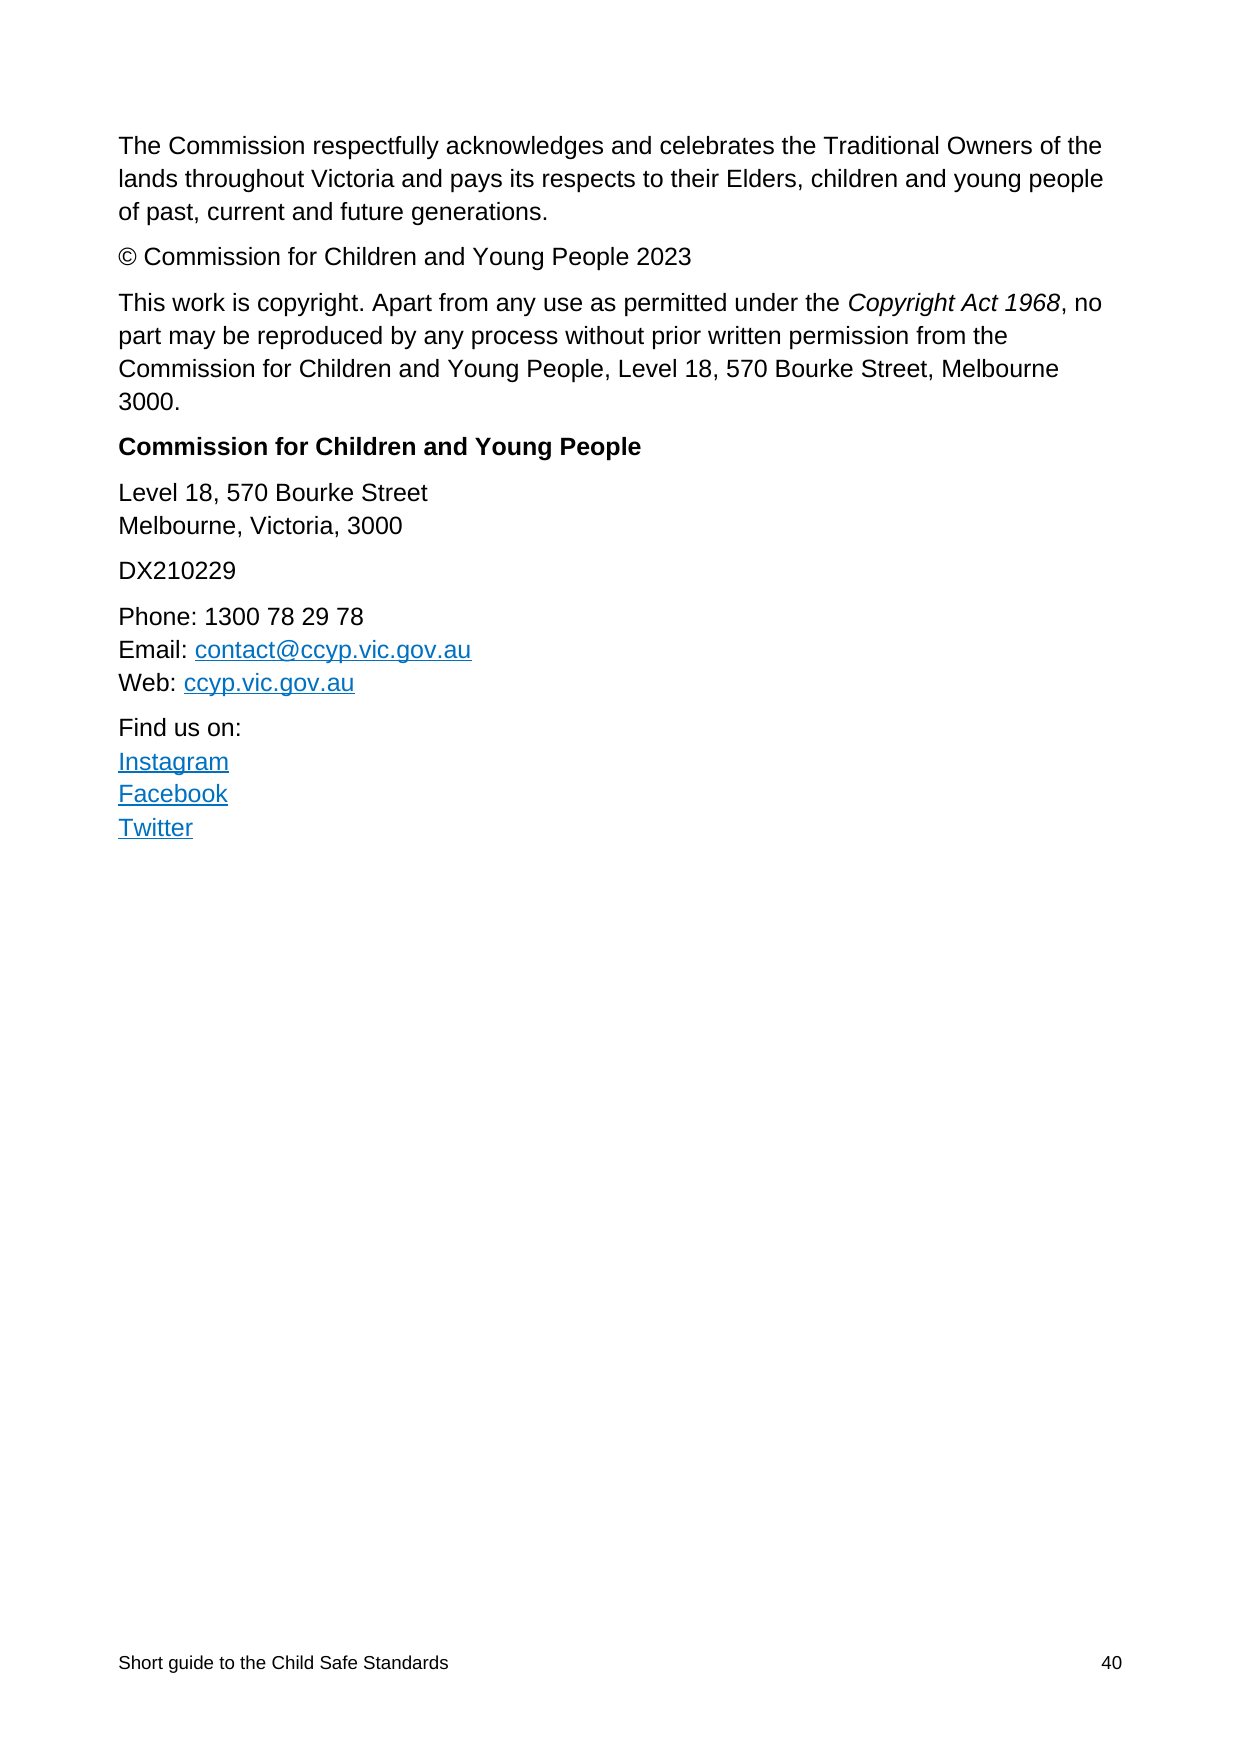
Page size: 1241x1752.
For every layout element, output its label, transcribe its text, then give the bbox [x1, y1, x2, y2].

text This work is copyright. Apart from any use as permitted under the Copyright Act 1968, no part may be reproduced by any process without prior written permission from the Commission for Children and Young People, Level 18, 570 Bourke Street, Melbourne 3000. [118, 288, 1122, 416]
text The Commission respectfully acknowledges and celebrates the Traditional Owners of the lands throughout Victoria and pays its respects to their Elders, children and young people of past, current and future generations. [118, 131, 1122, 225]
text Commission for Children and Young People [118, 432, 1122, 461]
text DX210229 [118, 556, 1122, 585]
text Level 18, 570 Bourke Street Melbourne, Victoria, 3000 [118, 478, 1122, 539]
text Find us on: Instagram Facebook Twitter [118, 713, 1122, 841]
text Phone: 1300 78 29 78 Email: contact@ccyp.vic.gov.au Web: ccyp.vic.gov.au [118, 602, 1122, 697]
text © Commission for Children and Young People 2023 [118, 242, 1122, 271]
